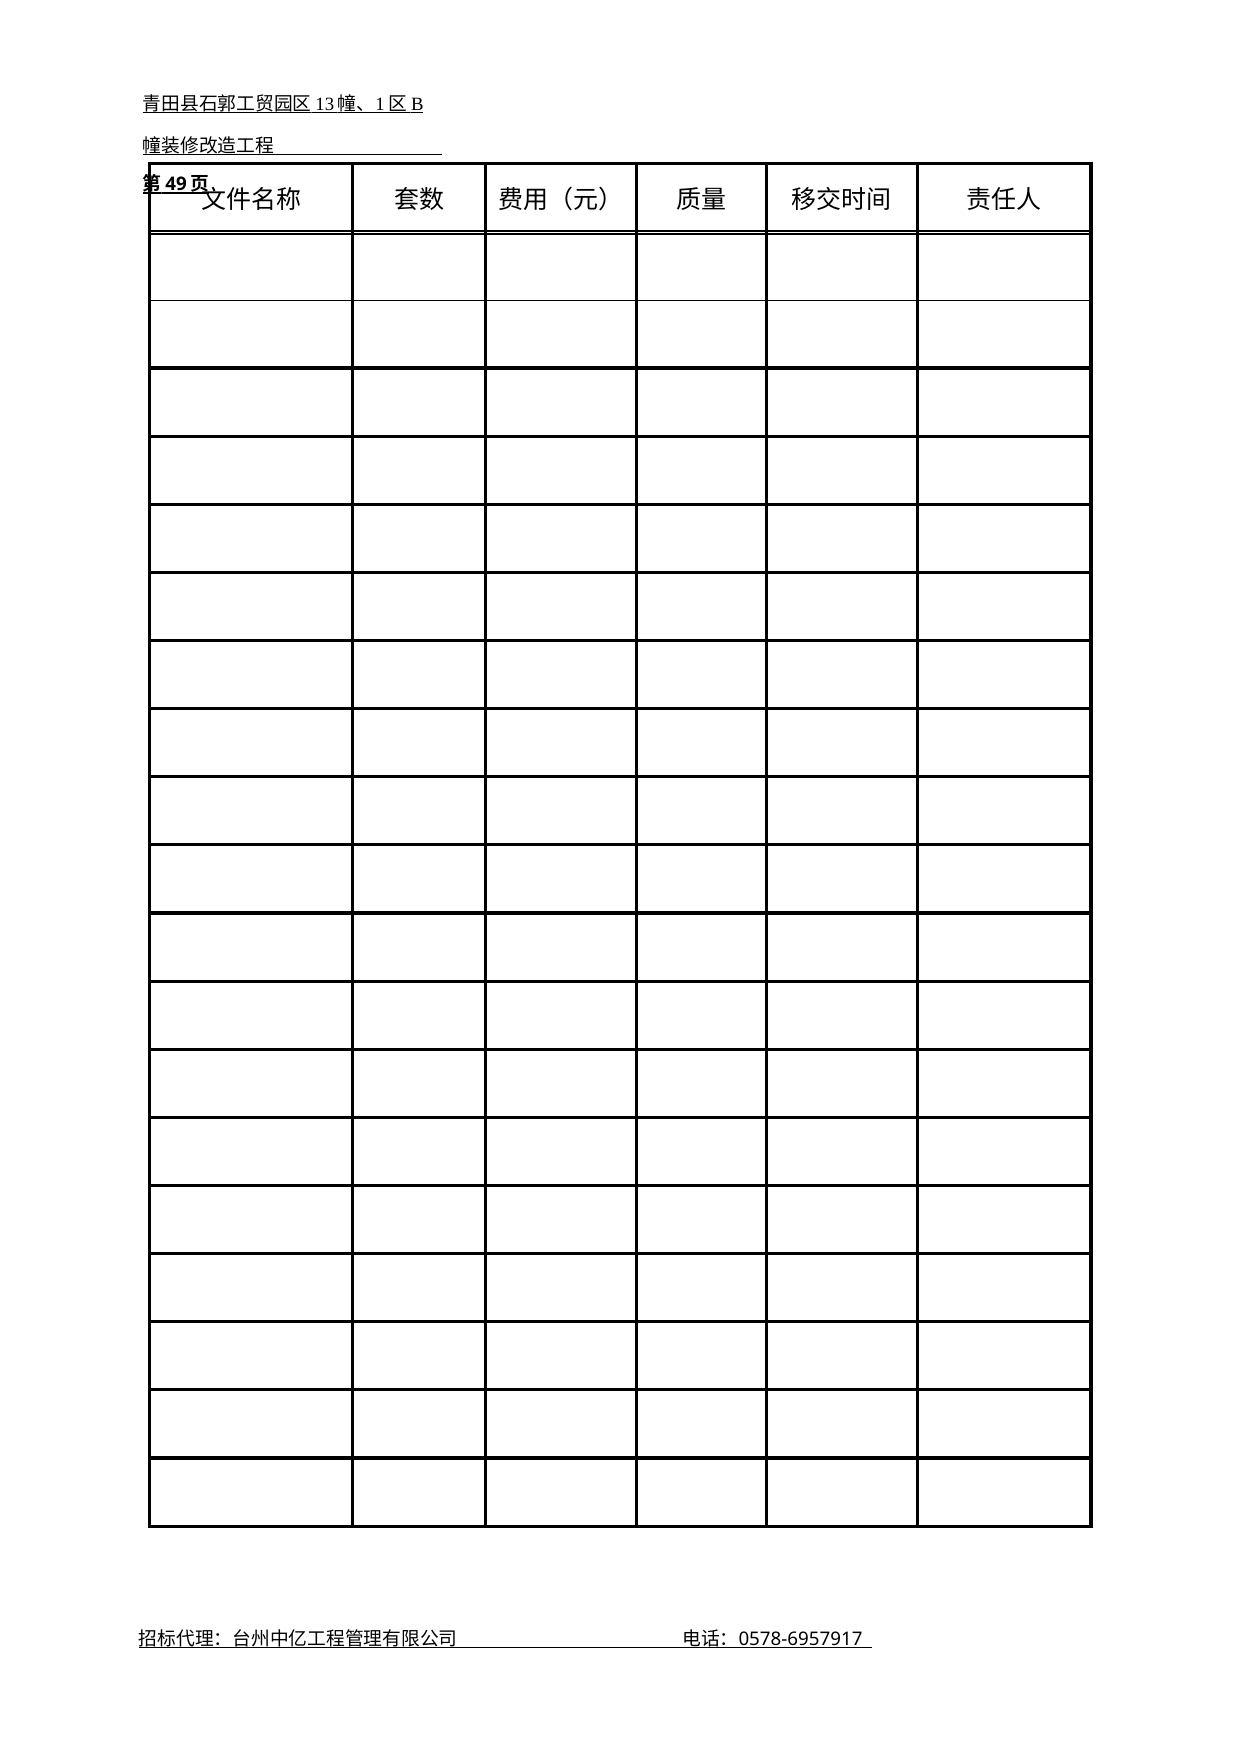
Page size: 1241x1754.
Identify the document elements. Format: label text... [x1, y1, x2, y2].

table_cell [768, 710, 916, 775]
table_cell [354, 846, 484, 911]
table_cell [638, 915, 765, 979]
table_cell [151, 642, 351, 707]
table_header 套数 [354, 165, 484, 230]
table_cell [919, 1255, 1089, 1320]
table_cell [638, 301, 765, 366]
table_cell [151, 235, 351, 300]
table_cell [354, 915, 484, 979]
table_cell [919, 438, 1089, 503]
table_cell [151, 370, 351, 434]
table_cell [487, 915, 635, 979]
table_cell [768, 778, 916, 843]
table_cell [638, 1460, 765, 1524]
table_cell [768, 846, 916, 911]
table_cell [354, 778, 484, 843]
table_cell [638, 438, 765, 503]
table_cell [487, 1119, 635, 1184]
table_cell [354, 370, 484, 434]
table_cell [151, 301, 351, 366]
table_cell [919, 846, 1089, 911]
table_cell [638, 506, 765, 571]
table_cell [354, 642, 484, 707]
table_cell [151, 1391, 351, 1456]
table_header 文件名称 [151, 165, 351, 230]
table_cell [151, 1119, 351, 1184]
table_cell [354, 1460, 484, 1524]
table_header 移交时间 [768, 165, 916, 230]
table_cell [487, 574, 635, 639]
table_cell [768, 1119, 916, 1184]
table_cell [487, 983, 635, 1048]
table_cell [919, 778, 1089, 843]
table_cell [919, 983, 1089, 1048]
table_cell [354, 1187, 484, 1252]
table_cell [151, 574, 351, 639]
table_cell [487, 1051, 635, 1116]
table_cell [354, 1391, 484, 1456]
table_cell [487, 1460, 635, 1524]
table_cell [487, 370, 635, 434]
table_cell [638, 1119, 765, 1184]
table_cell [487, 1391, 635, 1456]
table_cell [354, 710, 484, 775]
table_cell [919, 370, 1089, 434]
table_cell [768, 1460, 916, 1524]
table_cell [487, 235, 635, 300]
table_cell [354, 301, 484, 366]
table_cell [919, 1051, 1089, 1116]
table_cell [151, 1255, 351, 1320]
table_cell [768, 301, 916, 366]
table_cell [354, 983, 484, 1048]
table_cell [919, 642, 1089, 707]
table_header 费用（元） [487, 165, 635, 230]
table_cell [487, 1255, 635, 1320]
table_cell [638, 1187, 765, 1252]
table_header 责任人 [919, 165, 1089, 230]
table_cell [919, 301, 1089, 366]
table_cell [919, 506, 1089, 571]
table_cell [638, 1391, 765, 1456]
table_cell [151, 846, 351, 911]
table_cell [638, 846, 765, 911]
table_cell [354, 438, 484, 503]
table_cell [768, 1323, 916, 1388]
table_cell [919, 1323, 1089, 1388]
table_cell [487, 778, 635, 843]
table_cell [354, 506, 484, 571]
table_cell [919, 915, 1089, 979]
table_cell [768, 370, 916, 434]
table_cell [768, 506, 916, 571]
table_cell [354, 1119, 484, 1184]
table_cell [151, 1460, 351, 1524]
table_cell [638, 642, 765, 707]
table_header 质量 [638, 165, 765, 230]
table_cell [487, 301, 635, 366]
table_cell [919, 574, 1089, 639]
table_cell [151, 915, 351, 979]
table_cell [487, 710, 635, 775]
table_cell [151, 438, 351, 503]
table_cell [768, 574, 916, 639]
table_cell [354, 1255, 484, 1320]
table_cell [638, 778, 765, 843]
table_cell [919, 1391, 1089, 1456]
table_cell [919, 1460, 1089, 1524]
table_cell [151, 778, 351, 843]
table_cell [768, 1255, 916, 1320]
table_cell [768, 642, 916, 707]
table_cell [768, 1187, 916, 1252]
table_cell [487, 438, 635, 503]
table_cell [151, 1323, 351, 1388]
table_cell [487, 506, 635, 571]
table_cell [487, 642, 635, 707]
table_cell [354, 1323, 484, 1388]
table_cell [151, 1051, 351, 1116]
table_cell [638, 1051, 765, 1116]
table_cell [354, 235, 484, 300]
table_cell [768, 1391, 916, 1456]
table_cell [151, 1187, 351, 1252]
table_cell [919, 235, 1089, 300]
table_cell [768, 1051, 916, 1116]
table_cell [487, 846, 635, 911]
table_cell [354, 574, 484, 639]
table_cell [487, 1323, 635, 1388]
table_cell [638, 1323, 765, 1388]
table_cell [768, 983, 916, 1048]
table_cell [151, 710, 351, 775]
table_cell [638, 235, 765, 300]
table_cell [638, 1255, 765, 1320]
table_cell [919, 710, 1089, 775]
table_cell [638, 983, 765, 1048]
table_cell [919, 1119, 1089, 1184]
table_cell [151, 506, 351, 571]
table_cell [354, 1051, 484, 1116]
table_cell [768, 235, 916, 300]
table_cell [638, 370, 765, 434]
table_cell [487, 1187, 635, 1252]
table_cell [768, 438, 916, 503]
table_cell [151, 983, 351, 1048]
table_cell [919, 1187, 1089, 1252]
table_cell [638, 710, 765, 775]
table_cell [768, 915, 916, 979]
table_cell [638, 574, 765, 639]
